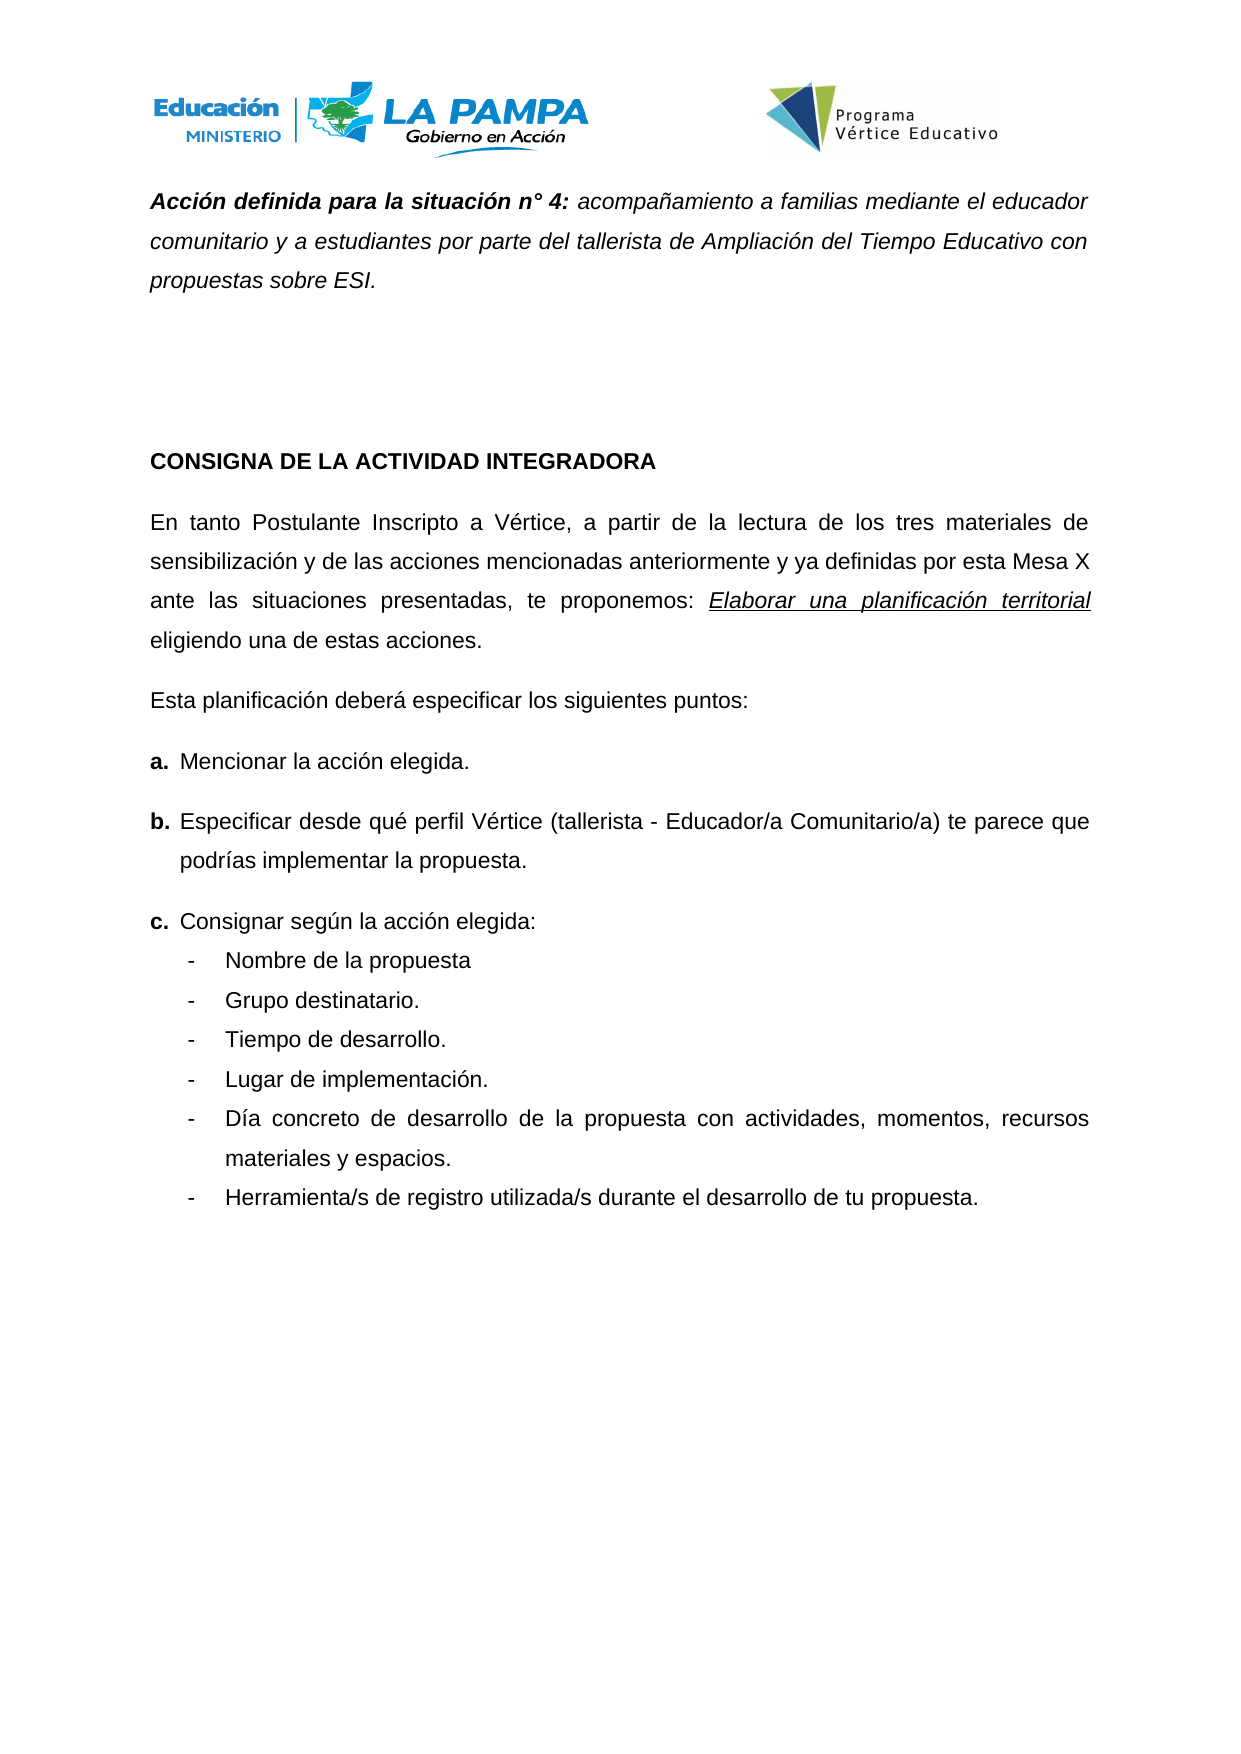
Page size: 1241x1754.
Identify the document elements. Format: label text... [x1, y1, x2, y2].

picture [765, 75, 1003, 163]
list Herramienta/s de registro utilizada/s durante el desarrollo de tu propuesta. [187, 1184, 1090, 1210]
text Esta planificación deberá especificar los siguientes puntos: [150, 687, 1091, 714]
list Nombre de la propuesta [187, 947, 1090, 973]
text Acción definida para la situación n° 4: acompañamiento a familias mediante el educador comunitario y a estudiantes por parte del tallerista de Ampliación del Tiempo Educativo con propuestas sobre ESI. [150, 188, 1091, 294]
list Consignar según la acción elegida: [150, 908, 1090, 934]
picture [150, 80, 592, 163]
list Especificar desde qué perfil Vértice (tallerista - Educador/a Comunitario/a) te parece que podrías implementar la propuesta. [150, 808, 1090, 874]
list Grupo destinatario. [187, 987, 1090, 1013]
list Tiempo de desarrollo. [187, 1026, 1090, 1052]
text CONSIGNA DE LA ACTIVIDAD INTEGRADORA [150, 448, 1091, 474]
list Mencionar la acción elegida. [150, 748, 1090, 774]
list Lugar de implementación. [187, 1066, 1090, 1092]
text En tanto Postulante Inscripto a Vértice, a partir de la lectura de los tres materiales de sensibilización y de las acciones mencionadas anteriormente y ya definidas por esta Mesa X ante las situaciones presentadas, te proponemos: Elaborar una planificación territorial eligiendo una de estas acciones. [150, 508, 1091, 653]
list Día concreto de desarrollo de la propuesta con actividades, momentos, recursos materiales y espacios. [187, 1105, 1090, 1171]
